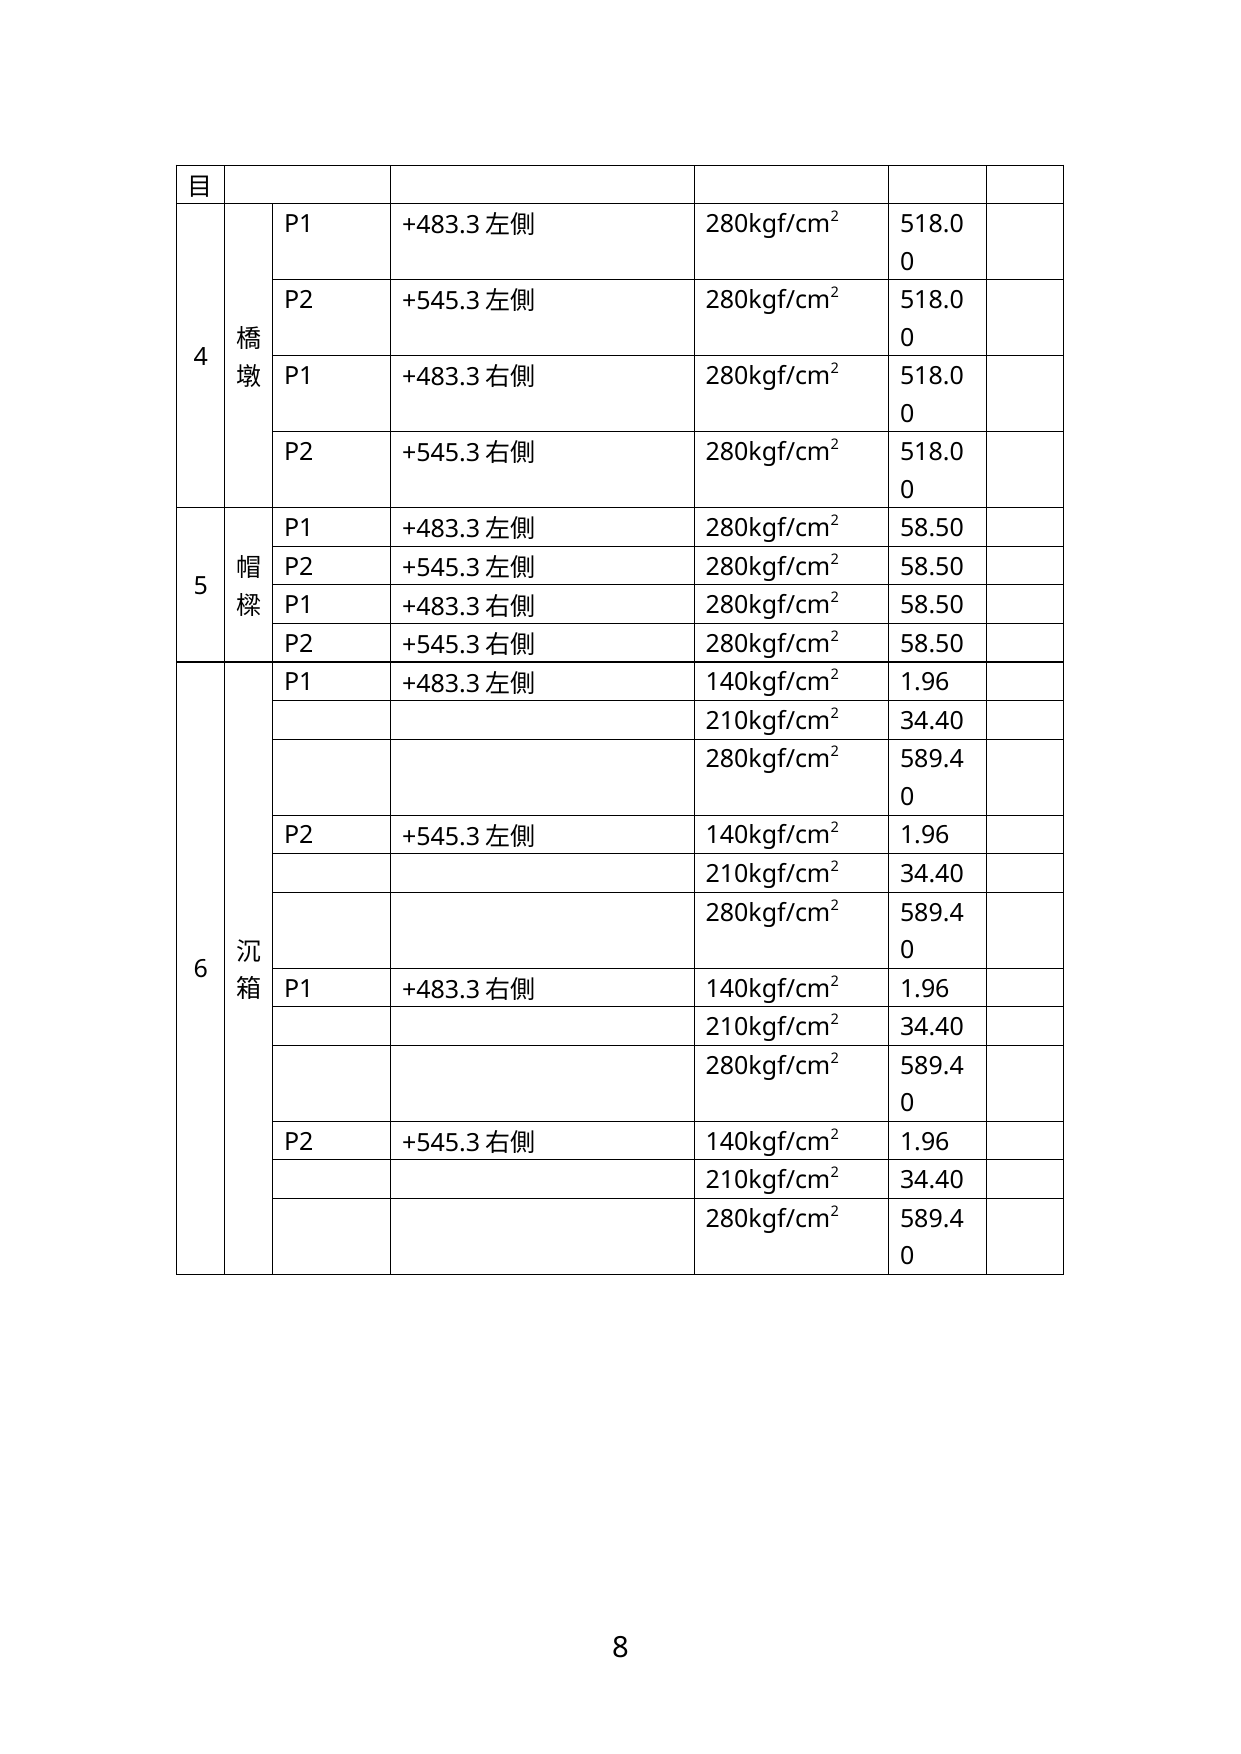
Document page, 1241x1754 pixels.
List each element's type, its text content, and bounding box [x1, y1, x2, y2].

table_cell [987, 204, 1063, 279]
table_cell +545.3右側 [391, 1122, 694, 1159]
table_cell [987, 624, 1063, 661]
table_cell 280kgf/cm2 [695, 432, 888, 507]
table_cell [987, 969, 1063, 1006]
table_cell 沉箱 [225, 663, 272, 1274]
table_cell 58.50 [889, 585, 986, 623]
table_cell P1 [273, 356, 390, 431]
table_cell 1.96 [889, 1122, 986, 1159]
table_cell 混凝土類型 [695, 166, 888, 203]
table_cell +483.3左側 [391, 204, 694, 279]
table_cell [987, 280, 1063, 355]
table_cell [273, 1046, 390, 1121]
table_cell 280kgf/cm2 [695, 585, 888, 623]
table_cell 1.96 [889, 663, 986, 700]
table_cell [987, 432, 1063, 507]
table_cell +483.3左側 [391, 508, 694, 546]
table_cell 58.50 [889, 624, 986, 661]
table_cell [987, 508, 1063, 546]
table_cell P2 [273, 280, 390, 355]
table_cell [391, 1199, 694, 1274]
table_cell 280kgf/cm2 [695, 280, 888, 355]
table_cell +483.3右側 [391, 969, 694, 1006]
table_cell 518.00 [889, 432, 986, 507]
table_cell [987, 1046, 1063, 1121]
table_cell 280kgf/cm2 [695, 1046, 888, 1121]
table_cell 140kgf/cm2 [695, 663, 888, 700]
table_cell 210kgf/cm2 [695, 854, 888, 892]
table_cell [987, 547, 1063, 584]
table_cell [391, 854, 694, 892]
table_cell P1 [273, 663, 390, 700]
table_cell +483.3右側 [391, 585, 694, 623]
table_cell 210kgf/cm2 [695, 701, 888, 738]
table_cell [987, 585, 1063, 623]
table_cell 280kgf/cm2 [695, 204, 888, 279]
table_cell P1 [273, 969, 390, 1006]
table_cell 34.40 [889, 1160, 986, 1198]
table_cell 58.50 [889, 547, 986, 584]
table_cell +545.3右側 [391, 432, 694, 507]
table_cell 518.00 [889, 204, 986, 279]
table_cell 280kgf/cm2 [695, 893, 888, 968]
table_cell 項目 [177, 166, 224, 203]
table_cell 140kgf/cm2 [695, 816, 888, 853]
table_cell [987, 356, 1063, 431]
table_cell 34.40 [889, 701, 986, 738]
table_cell +545.3左側 [391, 547, 694, 584]
table_cell [391, 701, 694, 738]
table_cell P1 [273, 585, 390, 623]
table_cell 型式 [225, 166, 390, 203]
table_cell [987, 701, 1063, 738]
table_cell 589.40 [889, 1046, 986, 1121]
table_cell 4 [177, 204, 224, 507]
table_cell 589.40 [889, 893, 986, 968]
table_cell 橋墩 [225, 204, 272, 507]
table_cell P2 [273, 432, 390, 507]
table_cell 58.50 [889, 508, 986, 546]
table_cell [391, 1046, 694, 1121]
table_cell [391, 893, 694, 968]
table_cell [987, 1160, 1063, 1198]
table_cell [273, 1160, 390, 1198]
table_cell [987, 1007, 1063, 1045]
table_cell [273, 1199, 390, 1274]
table_cell 數量 [889, 166, 986, 203]
table_cell 帽樑 [225, 508, 272, 661]
table_cell P2 [273, 816, 390, 853]
table_cell 210kgf/cm2 [695, 1007, 888, 1045]
table_cell +545.3右側 [391, 624, 694, 661]
table_cell P2 [273, 624, 390, 661]
table_cell 518.00 [889, 356, 986, 431]
table_cell 280kgf/cm2 [695, 356, 888, 431]
table_cell 位置 [391, 166, 694, 203]
table_cell 280kgf/cm2 [695, 740, 888, 814]
table_cell 1.96 [889, 969, 986, 1006]
table_cell +545.3左側 [391, 816, 694, 853]
table_cell P1 [273, 508, 390, 546]
table_cell [273, 740, 390, 814]
table_cell [987, 1199, 1063, 1274]
table_cell P2 [273, 547, 390, 584]
table_cell [987, 816, 1063, 853]
table_cell 280kgf/cm2 [695, 547, 888, 584]
table_cell [391, 740, 694, 814]
table_cell 34.40 [889, 1007, 986, 1045]
table_cell [273, 854, 390, 892]
table_cell [391, 1007, 694, 1045]
table_cell [987, 893, 1063, 968]
table_cell 140kgf/cm2 [695, 969, 888, 1006]
table_cell 280kgf/cm2 [695, 1199, 888, 1274]
table_cell 210kgf/cm2 [695, 1160, 888, 1198]
table_cell +483.3右側 [391, 356, 694, 431]
table_cell +545.3左側 [391, 280, 694, 355]
table_cell [987, 854, 1063, 892]
table_cell 1.96 [889, 816, 986, 853]
table_cell P2 [273, 1122, 390, 1159]
table_cell [987, 1122, 1063, 1159]
table_cell 備註 [987, 166, 1063, 203]
table_cell 589.40 [889, 740, 986, 814]
table_cell 6 [177, 663, 224, 1274]
table_cell +483.3左側 [391, 663, 694, 700]
table_cell [391, 1160, 694, 1198]
table_cell P1 [273, 204, 390, 279]
table_cell [273, 893, 390, 968]
table_cell 140kgf/cm2 [695, 1122, 888, 1159]
table_cell 280kgf/cm2 [695, 624, 888, 661]
table_cell 280kgf/cm2 [695, 508, 888, 546]
table_cell [273, 1007, 390, 1045]
table_cell [987, 740, 1063, 814]
table_cell [273, 701, 390, 738]
table_cell 518.00 [889, 280, 986, 355]
table_cell 589.40 [889, 1199, 986, 1274]
table_cell [987, 663, 1063, 700]
table_cell 5 [177, 508, 224, 661]
table_cell 34.40 [889, 854, 986, 892]
